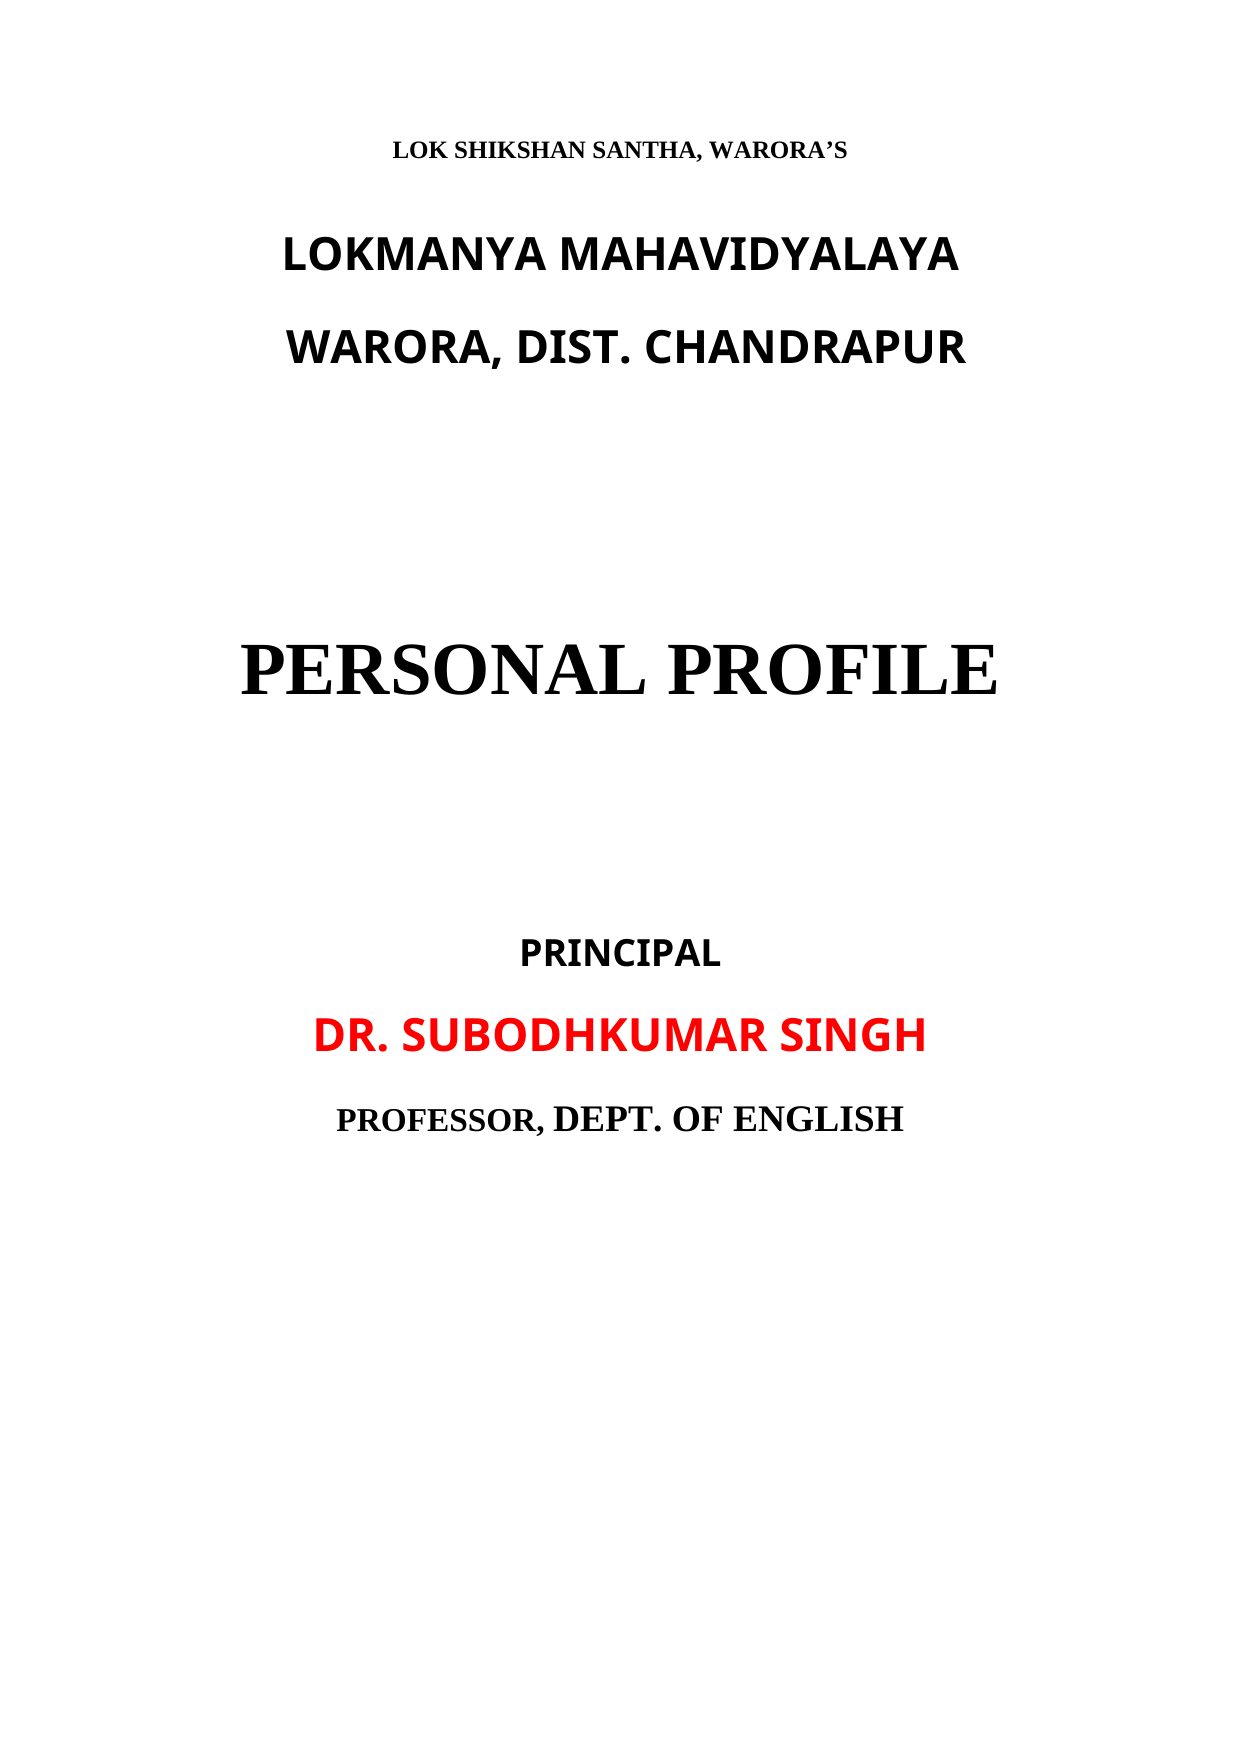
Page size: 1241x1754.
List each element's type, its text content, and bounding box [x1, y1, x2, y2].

text PROFESSOR, DEPT. OF ENGLISH [150, 1096, 1090, 1139]
text LOKMANYA MAHAVIDYALAYA [150, 221, 1090, 284]
text PRINCIPAL [150, 926, 1090, 977]
text WARORA, DIST. CHANDRAPUR [150, 315, 1090, 377]
text DR. SUBODHKUMAR SINGH [150, 1002, 1090, 1065]
text PERSONAL PROFILE [150, 624, 1090, 710]
text LOK SHIKSHAN SANTHA, WARORA’S [150, 135, 1090, 164]
